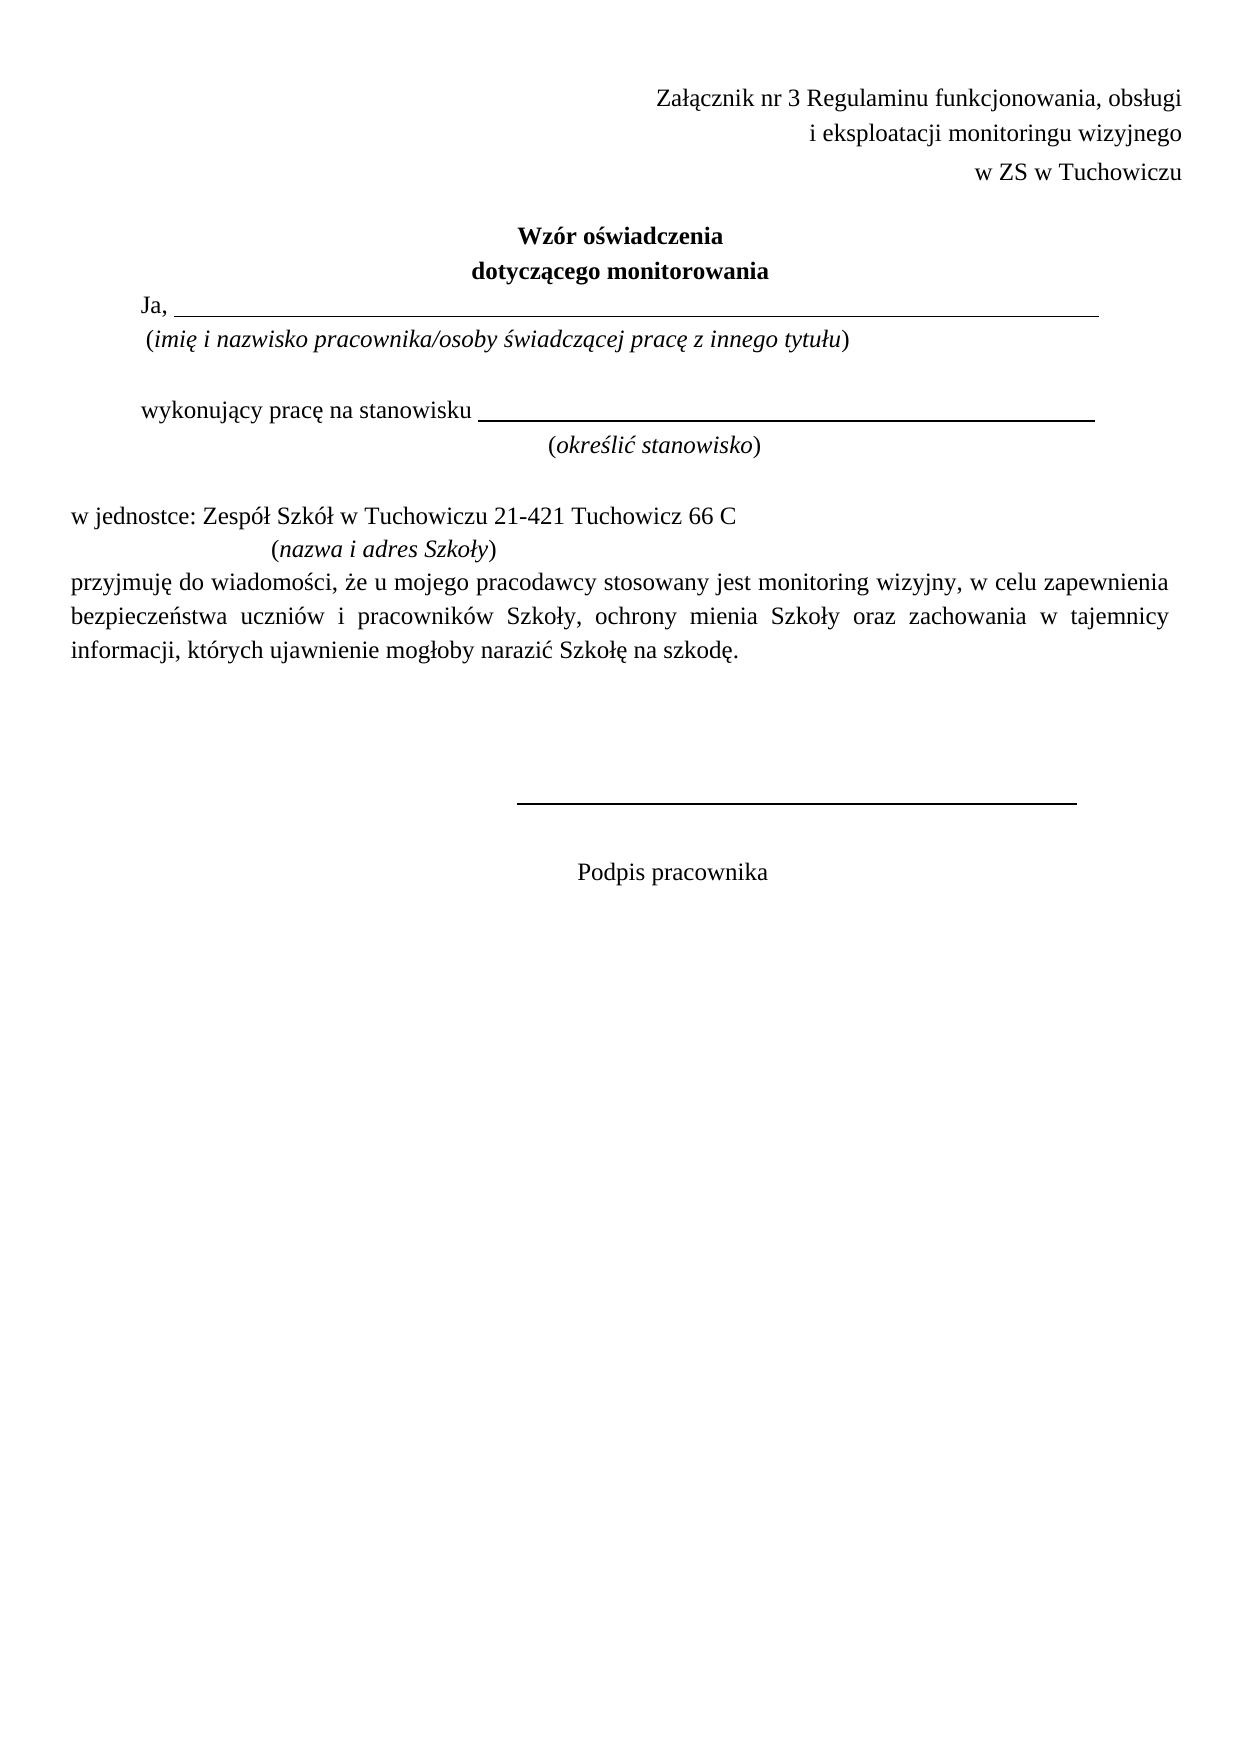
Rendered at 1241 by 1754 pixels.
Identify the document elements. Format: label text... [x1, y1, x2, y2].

text (nazwa i adres Szkoły) [271, 534, 1182, 563]
text Ja, [58, 291, 1181, 319]
text Podpis pracownika [561, 857, 1182, 886]
text (imię i nazwisko pracownika/osoby świadczącej pracę z innego tytułu) [146, 324, 1182, 353]
text dotyczącego monitorowania [173, 256, 1067, 285]
text w jednostce: Zespół Szkół w Tuchowiczu 21-421 Tuchowicz 66 C [71, 501, 1182, 530]
text wykonujący pracę na stanowisku [58, 395, 1177, 424]
subtitle Wzór oświadczenia [173, 221, 1067, 250]
text w ZS w Tuchowiczu [561, 157, 1182, 186]
text Załącznik nr 3 Regulaminu funkcjonowania, obsługi i eksploatacji monitoringu wizyjnego [561, 83, 1182, 147]
text (określić stanowisko) [173, 430, 1136, 459]
text przyjmuję do wiadomości, że u mojego pracodawcy stosowany jest monitoring wizyjny, w celu zapewnienia bezpieczeństwa uczniów i pracowników Szkoły, ochrony mienia Szkoły oraz zachowania w tajemnicy informacji, których ujawnienie mogłoby narazić Szkołę na szkodę. [71, 567, 1170, 664]
